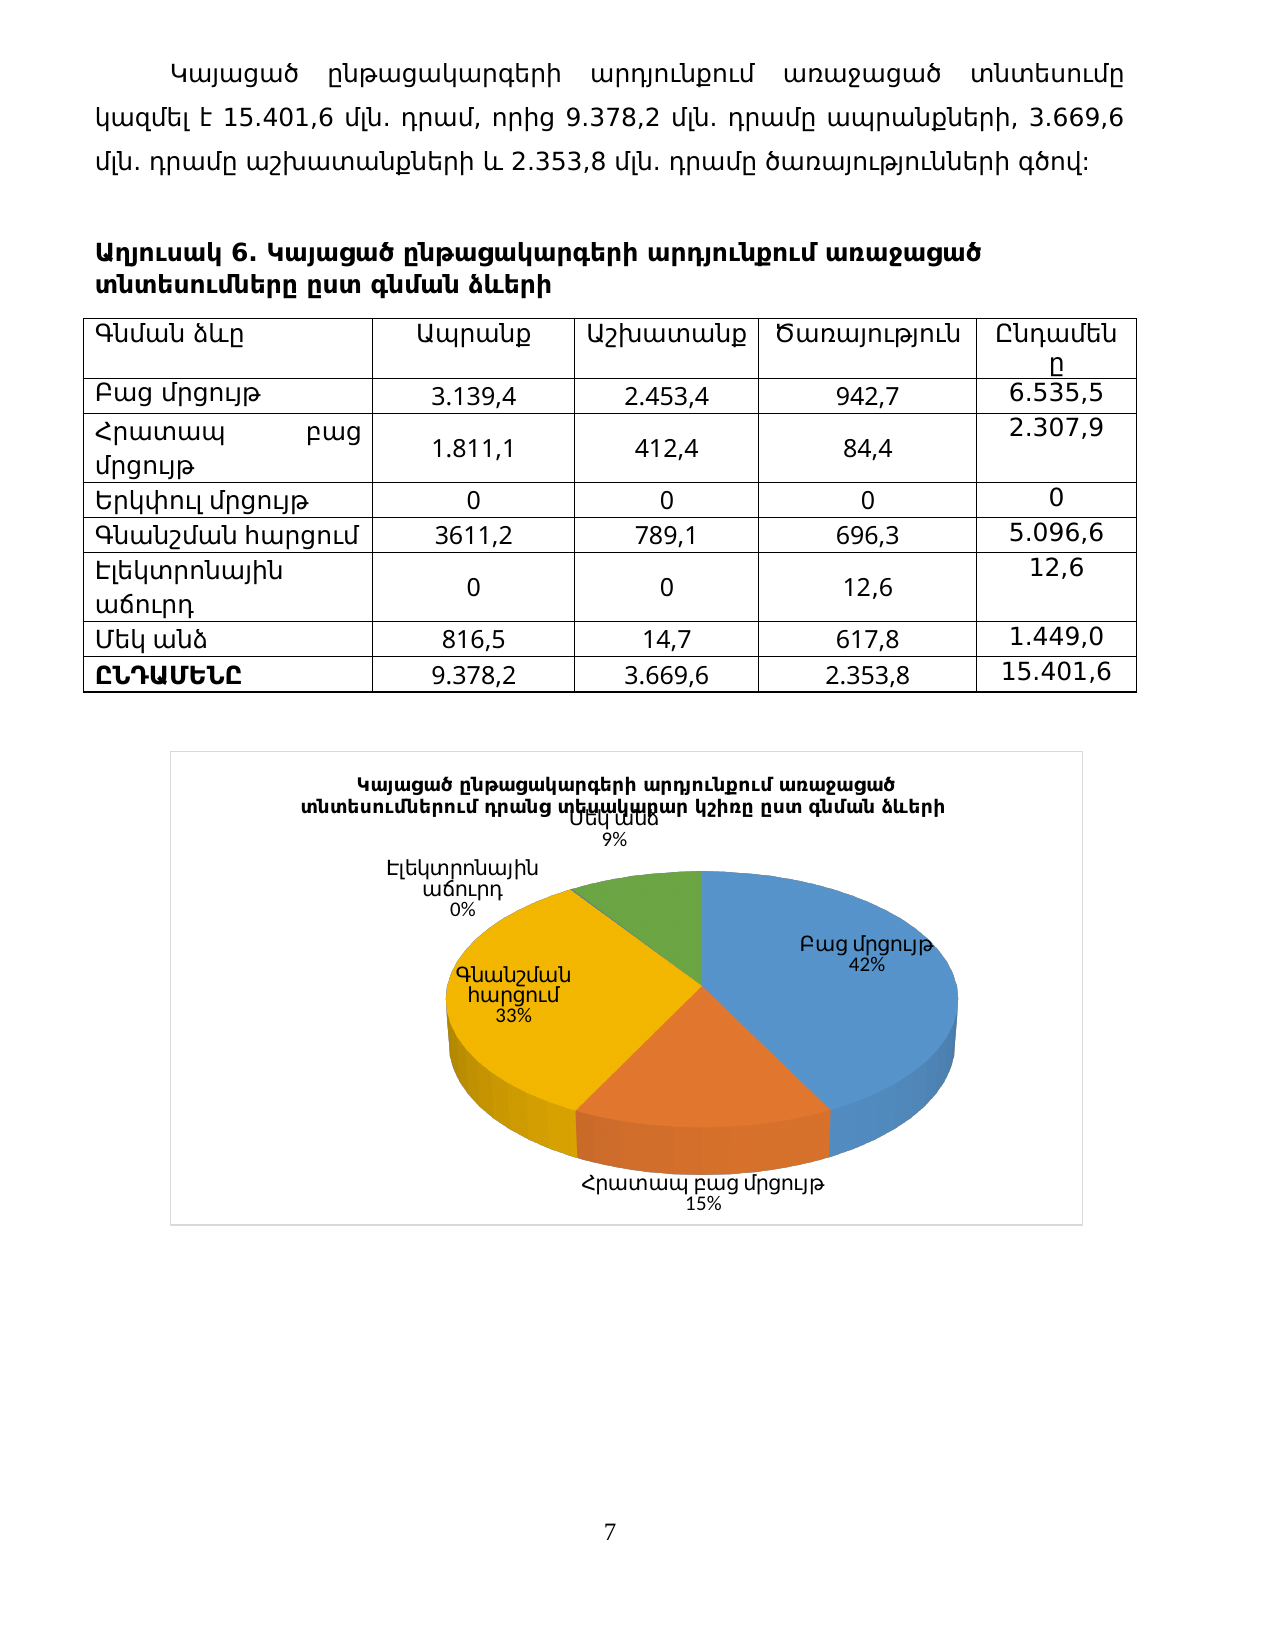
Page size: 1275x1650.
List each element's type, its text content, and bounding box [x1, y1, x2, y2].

table_cell 942,7 [759, 379, 976, 413]
table_cell 2.353,8 [759, 657, 976, 691]
table_cell Երկփուլ մրցույթ [84, 483, 372, 517]
table_header Գնման ձևը [84, 319, 372, 377]
table_cell Էլեկտրոնային աճուրդ [84, 553, 372, 621]
table_cell 5.096,6 [977, 518, 1136, 552]
table_cell 12,6 [759, 553, 976, 621]
table_cell Հրատապ բաց մրցույթ [84, 414, 372, 482]
table_cell 3611,2 [373, 518, 574, 552]
table_header Ապրանք [373, 319, 574, 377]
table_cell 6.535,5 [977, 379, 1136, 413]
table_cell 3.139,4 [373, 379, 574, 413]
table_cell 0 [977, 483, 1136, 517]
table_cell 14,7 [575, 622, 758, 656]
table_header Ընդամենը [977, 319, 1136, 377]
table_cell 0 [373, 553, 574, 621]
table_cell 9.378,2 [373, 657, 574, 691]
table_cell 696,3 [759, 518, 976, 552]
table_cell 789,1 [575, 518, 758, 552]
table_cell 84,4 [759, 414, 976, 482]
table_cell Գնանշման հարցում [84, 518, 372, 552]
table_cell 1.811,1 [373, 414, 574, 482]
text Աղյուսակ 6. Կայացած ընթացակարգերի արդյունքում առաջացած տնտեսումները ըստ գնման ձևերի [94, 238, 1125, 299]
table_cell 0 [575, 553, 758, 621]
table_cell 0 [575, 483, 758, 517]
table_header Աշխատանք [575, 319, 758, 377]
table_cell 816,5 [373, 622, 574, 656]
table_cell 12,6 [977, 553, 1136, 621]
text Կայացած ընթացակարգերի արդյունքում առաջացած տնտեսումը կազմել է 15.401,6 մլն. դրամ, որից 9.378,2 մլն. դրամը ապրանքների, 3.669,6 մլն. դրամը աշխատանքների և 2.353,8 մլն. դրամը ծառայությունների գծով: [94, 59, 1125, 176]
table_cell 15.401,6 [977, 657, 1136, 691]
table_cell Բաց մրցույթ [84, 379, 372, 413]
table_header Ծառայություն [759, 319, 976, 377]
table_cell 2.453,4 [575, 379, 758, 413]
table_cell 412,4 [575, 414, 758, 482]
table_cell 2.307,9 [977, 414, 1136, 482]
table_cell 3.669,6 [575, 657, 758, 691]
table_cell 0 [373, 483, 574, 517]
table_cell ԸՆԴԱՄԵՆԸ [84, 657, 372, 691]
table_cell 0 [759, 483, 976, 517]
table_cell 617,8 [759, 622, 976, 656]
table_cell 1.449,0 [977, 622, 1136, 656]
table_cell Մեկ անձ [84, 622, 372, 656]
